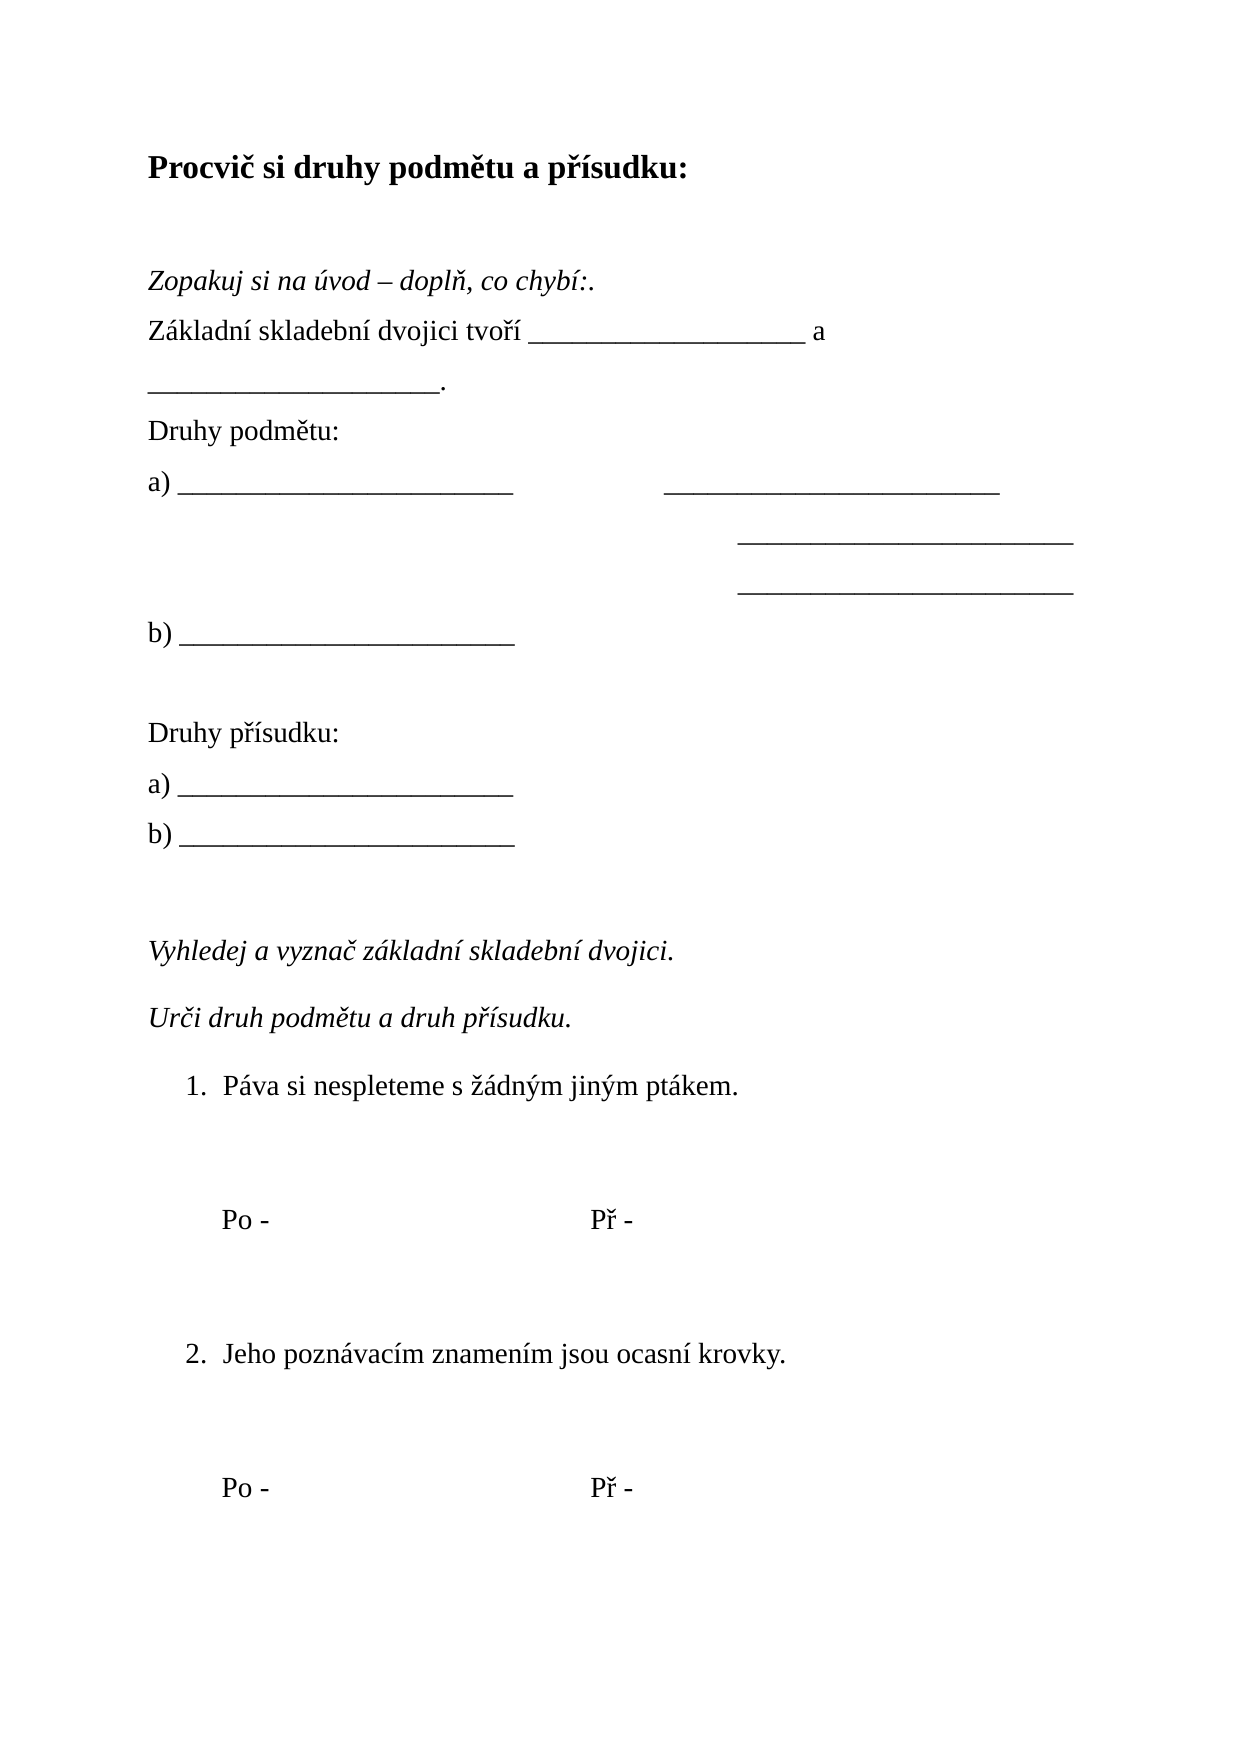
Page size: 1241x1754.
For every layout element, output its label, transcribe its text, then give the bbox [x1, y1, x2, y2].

text a) _______________________ [148, 766, 1093, 799]
text Zopakuj si na úvod – doplň, co chybí:. [148, 263, 1093, 296]
text Procvič si druhy podmětu a přísudku: [148, 148, 1093, 186]
list Jeho poznávacím znamením jsou ocasní krovky. [185, 1336, 1093, 1369]
text a) _______________________ _______________________ [148, 464, 1093, 497]
text Vyhledej a vyznač základní skladební dvojici. [148, 933, 1093, 967]
text b) _______________________ [148, 816, 1093, 849]
text _______________________ [148, 514, 1093, 548]
text Po - Př - [221, 1202, 1093, 1235]
text Základní skladební dvojici tvoří ___________________ a ____________________. [148, 313, 1093, 397]
text Druhy přísudku: [148, 715, 1093, 749]
text b) _______________________ [148, 615, 1093, 648]
text Po - Př - [221, 1470, 1093, 1504]
text Urči druh podmětu a druh přísudku. [148, 1001, 1093, 1034]
text _______________________ [148, 564, 1093, 598]
list Páva si nespleteme s žádným jiným ptákem. [185, 1068, 1093, 1101]
text Druhy podmětu: [148, 413, 1093, 447]
